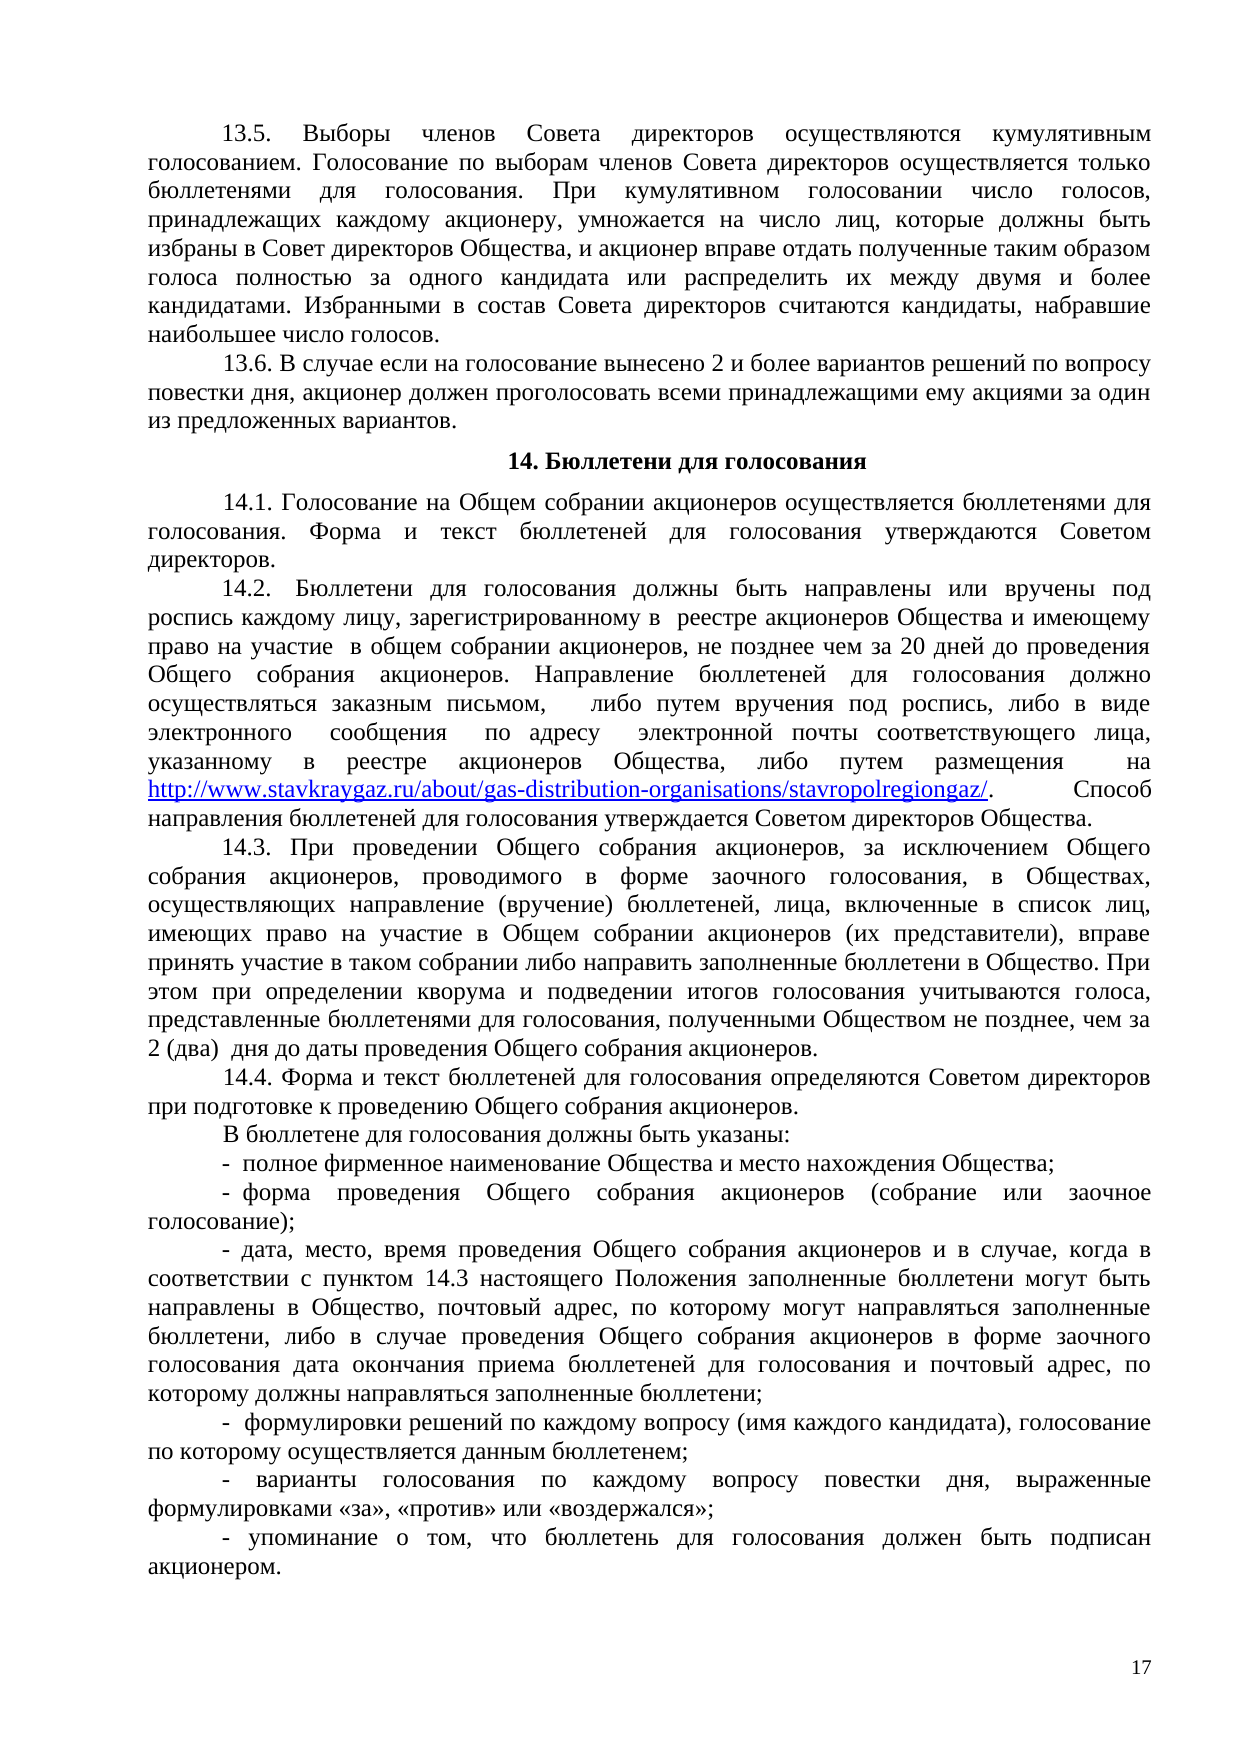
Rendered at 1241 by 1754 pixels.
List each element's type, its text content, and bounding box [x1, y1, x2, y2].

text 13.6. В случае если на голосование вынесено 2 и более вариантов решений по вопросу повестки дня, акционер должен проголосовать всеми принадлежащими ему акциями за один из предложенных вариантов. [148, 348, 1152, 434]
text 14.4. Форма и текст бюллетеней для голосования определяются Советом директоров при подготовке к проведению Общего собрания акционеров. [148, 1062, 1152, 1119]
text - формулировки решений по каждому вопросу (имя каждого кандидата), голосование по которому осуществляется данным бюллетенем; [148, 1407, 1152, 1464]
text В бюллетене для голосования должны быть указаны: [148, 1119, 1152, 1148]
text 14.3. При проведении Общего собрания акционеров, за исключением Общего собрания акционеров, проводимого в форме заочного голосования, в Обществах, осуществляющих направление (вручение) бюллетеней, лица, включенные в список лиц, имеющих право на участие в Общем собрании акционеров (их представители), вправе принять участие в таком собрании либо направить заполненные бюллетени в Общество. При этом при определении кворума и подведении итогов голосования учитываются голоса, представленные бюллетенями для голосования, полученными Обществом не позднее, чем за 2 (два) дня до даты проведения Общего собрания акционеров. [148, 832, 1152, 1062]
text - полное фирменное наименование Общества и место нахождения Общества; [148, 1148, 1152, 1177]
text 13.5. Выборы членов Совета директоров осуществляются кумулятивным голосованием. Голосование по выборам членов Совета директоров осуществляется только бюллетенями для голосования. При кумулятивном голосовании число голосов, принадлежащих каждому акционеру, умножается на число лиц, которые должны быть избраны в Совет директоров Общества, и акционер вправе отдать полученные таким образом голоса полностью за одного кандидата или распределить их между двумя и более кандидатами. Избранными в состав Совета директоров считаются кандидаты, набравшие наибольшее число голосов. [148, 118, 1152, 348]
text - форма проведения Общего собрания акционеров (собрание или заочное голосование); [148, 1177, 1152, 1234]
text 14.1. Голосование на Общем собрании акционеров осуществляется бюллетенями для голосования. Форма и текст бюллетеней для голосования утверждаются Советом директоров. [148, 487, 1152, 573]
text 14. Бюллетени для голосования [148, 446, 1152, 475]
text - варианты голосования по каждому вопросу повестки дня, выраженные формулировками «за», «против» или «воздержался»; [148, 1464, 1152, 1522]
text - упоминание о том, что бюллетень для голосования должен быть подписан акционером. [148, 1522, 1152, 1579]
text 14.2. Бюллетени для голосования должны быть направлены или вручены под роспись каждому лицу, зарегистрированному в реестре акционеров Общества и имеющему право на участие в общем собрании акционеров, не позднее чем за 20 дней до проведения Общего собрания акционеров. Направление бюллетеней для голосования должно осуществляться заказным письмом, либо путем вручения под роспись, либо в виде электронного сообщения по адресу электронной почты соответствующего лица, указанному в реестре акционеров Общества, либо путем размещения на http://www.stavkraygaz.ru/about/gas-distribution-organisations/stavropolregiongaz/. Способ направления бюллетеней для голосования утверждается Советом директоров Общества. [148, 573, 1152, 832]
text - дата, место, время проведения Общего собрания акционеров и в случае, когда в соответствии с пунктом 14.3 настоящего Положения заполненные бюллетени могут быть направлены в Общество, почтовый адрес, по которому могут направляться заполненные бюллетени, либо в случае проведения Общего собрания акционеров в форме заочного голосования дата окончания приема бюллетеней для голосования и почтовый адрес, по которому должны направляться заполненные бюллетени; [148, 1234, 1152, 1407]
